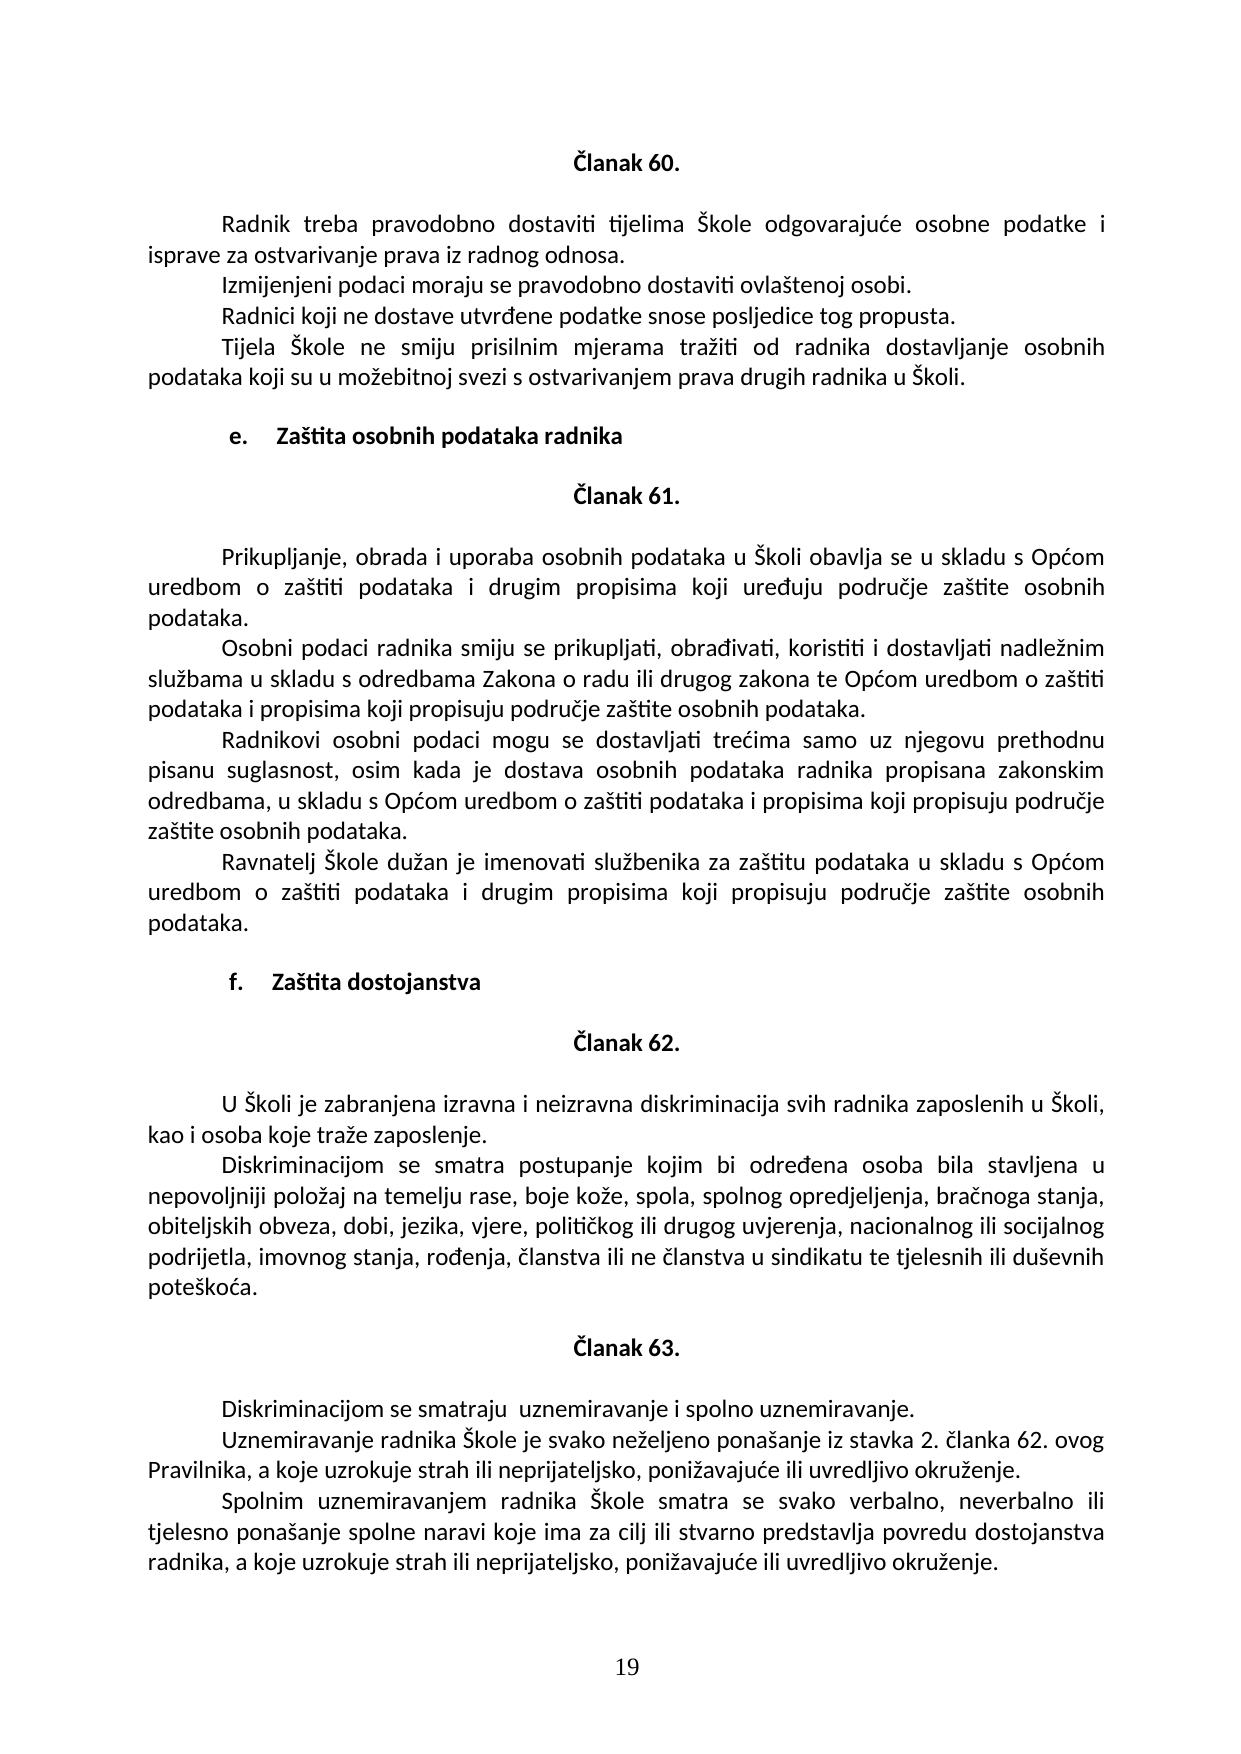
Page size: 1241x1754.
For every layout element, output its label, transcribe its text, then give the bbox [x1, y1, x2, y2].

text Tijela Škole ne smiju prisilnim mjerama tražiti od radnika dostavljanje osobnih podataka koji su u možebitnoj svezi s ostvarivanjem prava drugih radnika u Školi. [148, 331, 1106, 392]
text Osobni podaci radnika smiju se prikupljati, obrađivati, koristiti i dostavljati nadležnim službama u skladu s odredbama Zakona o radu ili drugog zakona te Općom uredbom o zaštiti podataka i propisima koji propisuju područje zaštite osobnih podataka. [148, 632, 1106, 724]
text Članak 61. [148, 480, 1106, 510]
text f. Zaštita dostojanstva [229, 966, 1106, 997]
text Spolnim uznemiravanjem radnika Škole smatra se svako verbalno, neverbalno ili tjelesno ponašanje spolne naravi koje ima za cilj ili stvarno predstavlja povredu dostojanstva radnika, a koje uzrokuje strah ili neprijateljsko, ponižavajuće ili uvredljivo okruženje. [148, 1485, 1106, 1577]
text Članak 62. [148, 1027, 1106, 1058]
text Diskriminacijom se smatraju uznemiravanje i spolno uznemiravanje. [148, 1394, 1106, 1424]
text Uznemiravanje radnika Škole je svako neželjeno ponašanje iz stavka 2. članka 62. ovog Pravilnika, a koje uzrokuje strah ili neprijateljsko, ponižavajuće ili uvredljivo okruženje. [148, 1424, 1106, 1485]
text Članak 60. [148, 148, 1106, 178]
text U Školi je zabranjena izravna i neizravna diskriminacija svih radnika zaposlenih u Školi, kao i osoba koje traže zaposlenje. [148, 1088, 1106, 1149]
text Diskriminacijom se smatra postupanje kojim bi određena osoba bila stavljena u nepovoljniji položaj na temelju rase, boje kože, spola, spolnog opredjeljenja, bračnoga stanja, obiteljskih obveza, dobi, jezika, vjere, političkog ili drugog uvjerenja, nacionalnog ili socijalnog podrijetla, imovnog stanja, rođenja, članstva ili ne članstva u sindikatu te tjelesnih ili duševnih poteškoća. [148, 1149, 1106, 1302]
text e. Zaštita osobnih podataka radnika [229, 421, 1106, 451]
text Radnici koji ne dostave utvrđene podatke snose posljedice tog propusta. [148, 300, 1106, 331]
text Radnikovi osobni podaci mogu se dostavljati trećima samo uz njegovu prethodnu pisanu suglasnost, osim kada je dostava osobnih podataka radnika propisana zakonskim odredbama, u skladu s Općom uredbom o zaštiti podataka i propisima koji propisuju područje zaštite osobnih podataka. [148, 724, 1106, 846]
text Radnik treba pravodobno dostaviti tijelima Škole odgovarajuće osobne podatke i isprave za ostvarivanje prava iz radnog odnosa. [148, 209, 1106, 270]
text Prikupljanje, obrada i uporaba osobnih podataka u Školi obavlja se u skladu s Općom uredbom o zaštiti podataka i drugim propisima koji uređuju područje zaštite osobnih podataka. [148, 541, 1106, 632]
text Ravnatelj Škole dužan je imenovati službenika za zaštitu podataka u skladu s Općom uredbom o zaštiti podataka i drugim propisima koji propisuju područje zaštite osobnih podataka. [148, 846, 1106, 938]
text Članak 63. [148, 1333, 1106, 1363]
text Izmijenjeni podaci moraju se pravodobno dostaviti ovlaštenoj osobi. [148, 270, 1106, 300]
